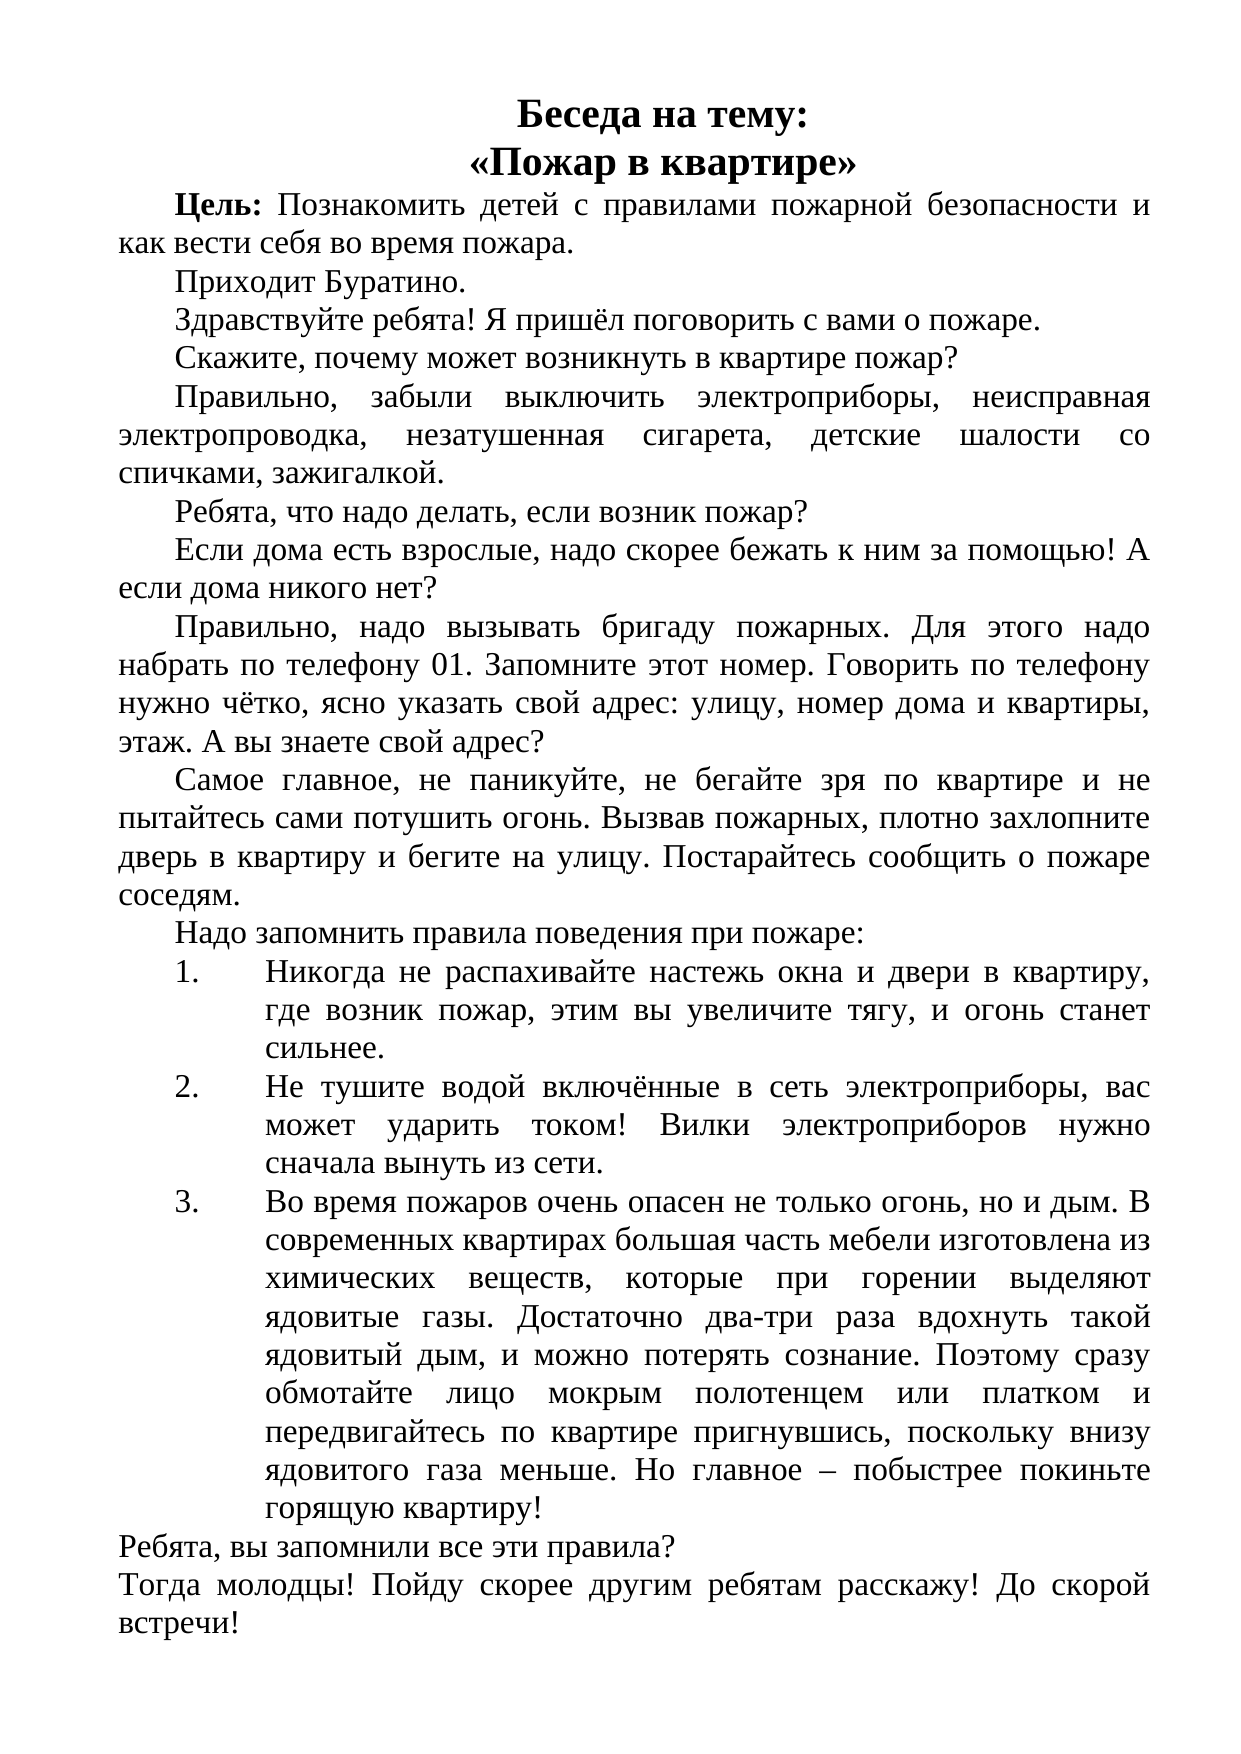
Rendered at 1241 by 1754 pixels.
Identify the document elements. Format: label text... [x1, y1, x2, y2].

text Ребята, вы запомнили все эти правила? [118, 1526, 1152, 1564]
text Здравствуйте ребята! Я пришёл поговорить с вами о пожаре. [118, 299, 1152, 338]
text Самое главное, не паникуйте, не бегайте зря по квартире и не пытайтесь сами потушить огонь. Вызвав пожарных, плотно захлопните дверь в квартиру и бегите на улицу. Постарайтесь сообщить о пожаре соседям. [118, 759, 1152, 913]
text «Пожар в квартире» [118, 137, 1152, 184]
text Если дома есть взрослые, надо скорее бежать к ним за помощью! А если дома никого нет? [118, 529, 1152, 606]
text Ребята, что надо делать, если возник пожар? [118, 491, 1152, 529]
text Скажите, почему может возникнуть в квартире пожар? [118, 338, 1152, 376]
list Не тушите водой включённые в сеть электроприборы, вас может ударить током! Вилки электроприборов нужно сначала вынуть из сети. [174, 1066, 1152, 1181]
text Приходит Буратино. [118, 261, 1152, 299]
text Беседа на тему: [118, 89, 1152, 137]
text Правильно, забыли выключить электроприборы, неисправная электропроводка, незатушенная сигарета, детские шалости со спичками, зажигалкой. [118, 376, 1152, 491]
text Правильно, надо вызывать бригаду пожарных. Для этого надо набрать по телефону 01. Запомните этот номер. Говорить по телефону нужно чётко, ясно указать свой адрес: улицу, номер дома и квартиры, этаж. А вы знаете свой адрес? [118, 606, 1152, 759]
list Во время пожаров очень опасен не только огонь, но и дым. В современных квартирах большая часть мебели изготовлена из химических веществ, которые при горении выделяют ядовитые газы. Достаточно два-три раза вдохнуть такой ядовитый дым, и можно потерять сознание. Поэтому сразу обмотайте лицо мокрым полотенцем или платком и передвигайтесь по квартире пригнувшись, поскольку внизу ядовитого газа меньше. Но главное – побыстрее покиньте горящую квартиру! [174, 1181, 1152, 1526]
text Надо запомнить правила поведения при пожаре: [118, 913, 1152, 951]
list Никогда не распахивайте настежь окна и двери в квартиру, где возник пожар, этим вы увеличите тягу, и огонь станет сильнее. [174, 951, 1152, 1066]
text Тогда молодцы! Пойду скорее другим ребятам расскажу! До скорой встречи! [118, 1564, 1152, 1641]
text Цель: Познакомить детей с правилами пожарной безопасности и как вести себя во время пожара. [118, 184, 1152, 261]
